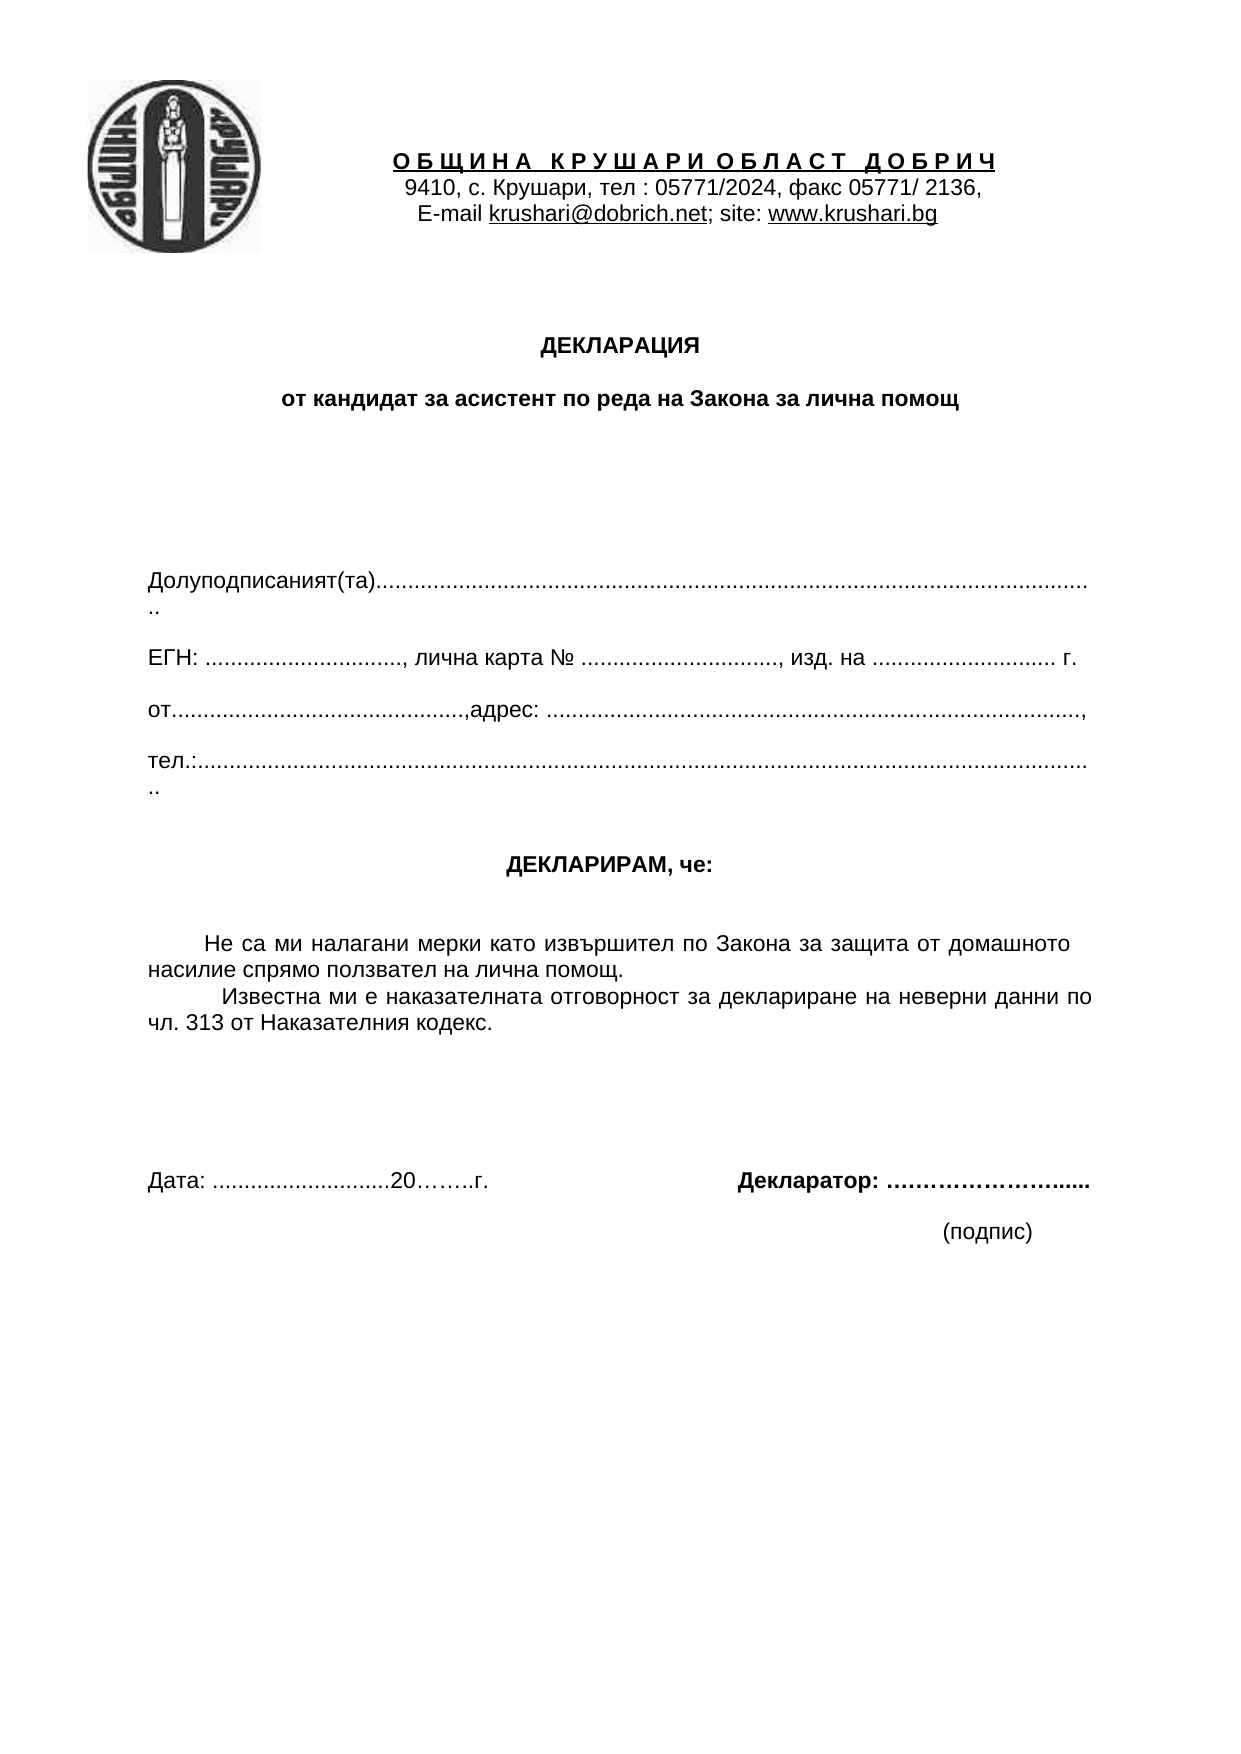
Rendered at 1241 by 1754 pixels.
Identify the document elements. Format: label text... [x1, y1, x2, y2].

text (подпис) [811, 1218, 1093, 1245]
text от..............................................,адрес: ...................................................................................., [148, 696, 1093, 722]
text О Б Щ И Н А К Р У Ш А Р И О Б Л А С Т Д О Б Р И Ч [279, 148, 1093, 174]
text тел.:.............................................................................................................................................. [148, 747, 1093, 800]
picture [87, 80, 277, 253]
text Не са ми налагани мерки като извършител по Закона за защита от домашното насилие спрямо ползвател на лична помощ. [148, 930, 1071, 983]
text E-mail krushari@dobrich.net; site: www.krushari.bg [279, 200, 1093, 227]
text от кандидат за асистент по реда на Закона за лична помощ [148, 385, 1093, 411]
text Известна ми е наказателната отговорност за деклариране на неверни данни по чл. 313 от Наказателния кодекс. [148, 983, 1093, 1036]
text 9410, с. Крушари, тел : 05771/2024, факс 05771/ 2136, [279, 174, 1093, 200]
text Долуподписаният(та).................................................................................................................. [148, 567, 1093, 619]
text Дата: ............................20……..г. Декларатор: ….………………...... [148, 1167, 1093, 1194]
text ЕГН: ..............................., лична карта № ..............................., изд. на ............................. г. [148, 644, 1093, 671]
text ДЕКЛАРИРАМ, че: [148, 851, 1071, 877]
text ДЕКЛАРАЦИЯ [148, 332, 1093, 358]
